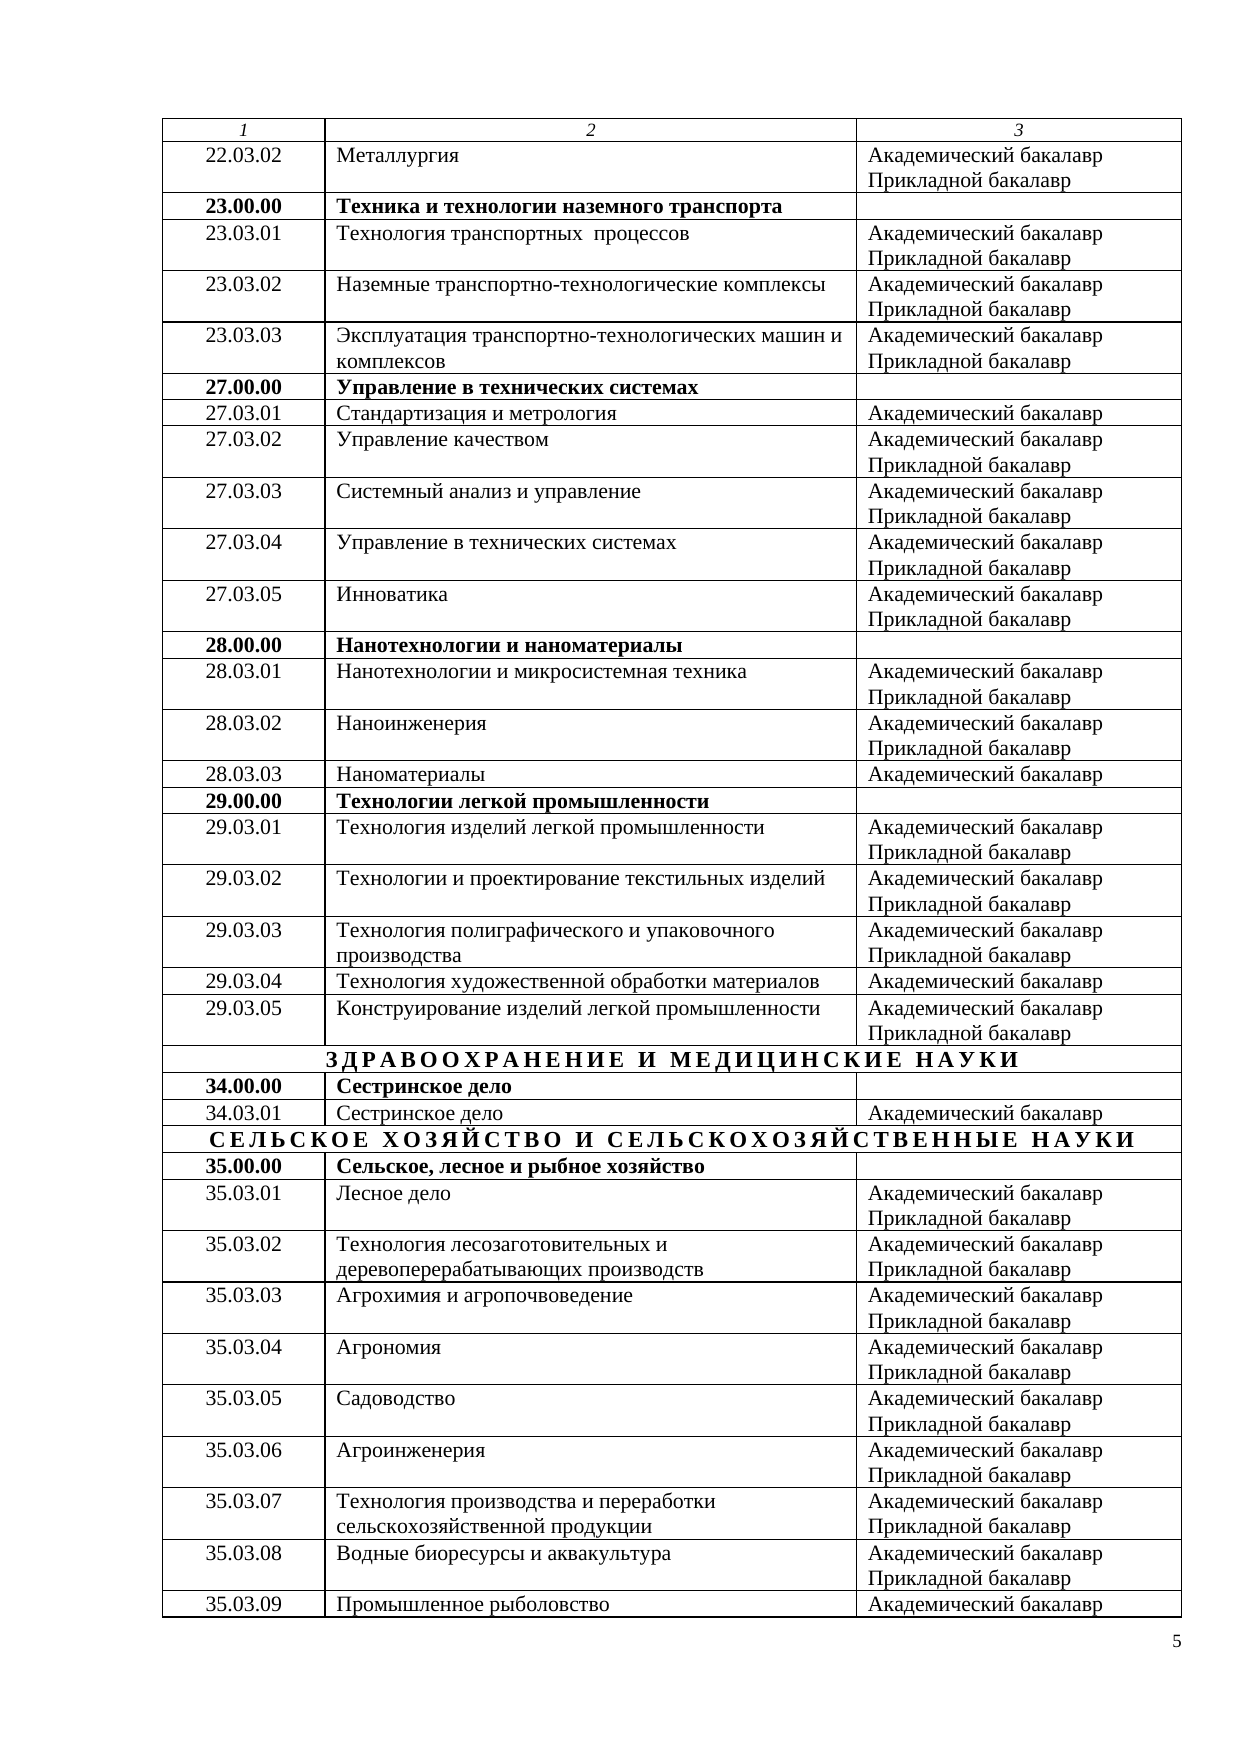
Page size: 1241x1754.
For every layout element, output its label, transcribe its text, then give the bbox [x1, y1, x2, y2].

table_cell Техника и технологии наземного транспорта [326, 193, 856, 218]
table_cell 27.03.03 [163, 478, 324, 528]
table_cell 29.00.00 [163, 788, 324, 813]
table_cell Академический бакалавр Прикладной бакалавр [857, 917, 1181, 967]
table_cell 28.03.02 [163, 710, 324, 760]
table_cell [857, 1073, 1181, 1098]
table_cell Наноматериалы [326, 761, 856, 787]
table_cell Академический бакалавр Прикладной бакалавр [857, 581, 1181, 631]
table_cell Технология художественной обработки материалов [326, 968, 856, 993]
table_cell 29.03.03 [163, 917, 324, 967]
table_header 1 [163, 119, 324, 141]
table_cell 27.03.01 [163, 400, 324, 425]
table_cell 28.03.01 [163, 659, 324, 709]
table_cell 22.03.02 [163, 142, 324, 192]
table_cell Водные биоресурсы и аквакультура [326, 1540, 856, 1590]
table_cell 35.03.05 [163, 1385, 324, 1436]
table_cell 35.03.09 [163, 1591, 324, 1616]
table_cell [857, 142, 1181, 192]
table_cell 35.00.00 [163, 1153, 324, 1178]
table_cell 28.00.00 [163, 632, 324, 657]
table_cell Технологии и проектирование текстильных изделий [326, 865, 856, 916]
table_cell 27.03.04 [163, 529, 324, 580]
table_cell 23.03.02 [163, 271, 324, 321]
table_cell Технология транспортных процессов [326, 220, 856, 270]
table_cell Сестринское дело [326, 1100, 856, 1125]
table_cell [857, 788, 1181, 813]
table_cell Академический бакалавр [857, 1591, 1181, 1616]
table_cell Технология производства и переработки сельскохозяйственной продукции [326, 1488, 856, 1539]
table_cell Сельское, лесное и рыбное хозяйство [326, 1153, 856, 1178]
table_cell 35.03.08 [163, 1540, 324, 1590]
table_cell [857, 1540, 1181, 1590]
table_cell [857, 374, 1181, 399]
table_cell Инноватика [326, 581, 856, 631]
table_cell 35.03.06 [163, 1437, 324, 1487]
table_cell [857, 193, 1181, 218]
table_cell Академический бакалавр Прикладной бакалавр [857, 865, 1181, 916]
table_cell 27.00.00 [163, 374, 324, 399]
table_cell 35.03.03 [163, 1283, 324, 1333]
table_cell 28.03.03 [163, 761, 324, 787]
table_cell Технология полиграфического и упаковочного производства [326, 917, 856, 967]
table_cell 34.00.00 [163, 1073, 324, 1098]
table_cell Академический бакалавр [857, 968, 1181, 993]
table_cell Агрохимия и агропочвоведение [326, 1283, 856, 1333]
table_cell Конструирование изделий легкой промышленности [326, 995, 856, 1045]
table_cell Академический бакалавр [857, 761, 1181, 787]
table_cell Академический бакалавр Прикладной бакалавр [857, 529, 1181, 580]
table_cell 29.03.01 [163, 814, 324, 864]
table_cell Академический бакалавр Прикладной бакалавр [857, 1231, 1181, 1281]
table_cell 23.03.01 [163, 220, 324, 270]
table_cell Академический бакалавр Прикладной бакалавр [857, 271, 1181, 321]
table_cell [857, 220, 1181, 270]
table_cell Промышленное рыболовство [326, 1591, 856, 1616]
table_cell Нанотехнологии и микросистемная техника [326, 659, 856, 709]
table_cell СЕЛЬСКОЕ ХОЗЯЙСТВО И СЕЛЬСКОХОЗЯЙСТВЕННЫЕ НАУКИ [163, 1126, 1181, 1152]
table_cell Академический бакалавр Прикладной бакалавр [857, 1385, 1181, 1436]
table_cell Нанотехнологии и наноматериалы [326, 632, 856, 657]
table_cell Агрономия [326, 1334, 856, 1384]
table_cell Управление в технических системах [326, 529, 856, 580]
table_cell [857, 1153, 1181, 1178]
table_cell Академический бакалавр Прикладной бакалавр [857, 1437, 1181, 1487]
table_cell [857, 632, 1181, 657]
table_cell 23.03.03 [163, 323, 324, 373]
table_cell Технологии легкой промышленности [326, 788, 856, 813]
table_cell Садоводство [326, 1385, 856, 1436]
table_cell ЗДРАВООХРАНЕНИЕ И МЕДИЦИНСКИЕ НАУКИ [163, 1046, 1181, 1072]
table_cell Агроинженерия [326, 1437, 856, 1487]
table_cell 29.03.04 [163, 968, 324, 993]
table_cell Академический бакалавр Прикладной бакалавр [857, 478, 1181, 528]
table_cell Академический бакалавр Прикладной бакалавр [857, 426, 1181, 477]
table_cell 35.03.07 [163, 1488, 324, 1539]
table_cell Академический бакалавр Прикладной бакалавр [857, 710, 1181, 760]
table_cell Стандартизация и метрология [326, 400, 856, 425]
table_cell Академический бакалавр Прикладной бакалавр [857, 814, 1181, 864]
table_cell Металлургия [326, 142, 856, 192]
table_cell Системный анализ и управление [326, 478, 856, 528]
table_cell Наземные транспортно-технологические комплексы [326, 271, 856, 321]
table_cell Академический бакалавр Прикладной бакалавр [857, 1180, 1181, 1230]
table_cell Академический бакалавр [857, 400, 1181, 425]
table_cell Наноинженерия [326, 710, 856, 760]
table_cell 23.00.00 [163, 193, 324, 218]
table_cell 27.03.05 [163, 581, 324, 631]
table_cell 29.03.02 [163, 865, 324, 916]
table_header 3 [857, 119, 1181, 141]
table_cell 35.03.02 [163, 1231, 324, 1281]
table_cell Технология изделий легкой промышленности [326, 814, 856, 864]
table_cell 34.03.01 [163, 1100, 324, 1125]
table_cell Лесное дело [326, 1180, 856, 1230]
table_cell Эксплуатация транспортно-технологических машин и комплексов [326, 323, 856, 373]
table_cell Сестринское дело [326, 1073, 856, 1098]
table_cell Академический бакалавр Прикладной бакалавр [857, 1283, 1181, 1333]
table_cell Академический бакалавр Прикладной бакалавр [857, 1334, 1181, 1384]
table_cell Управление в технических системах [326, 374, 856, 399]
table_cell 35.03.01 [163, 1180, 324, 1230]
table_header 2 [326, 119, 856, 141]
table_cell Технология лесозаготовительных и деревоперерабатывающих производств [326, 1231, 856, 1281]
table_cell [857, 1488, 1181, 1539]
table_cell Управление качеством [326, 426, 856, 477]
table_cell 27.03.02 [163, 426, 324, 477]
table_cell Академический бакалавр Прикладной бакалавр [857, 995, 1181, 1045]
table_cell Академический бакалавр Прикладной бакалавр [857, 659, 1181, 709]
table_cell Академический бакалавр [857, 1100, 1181, 1125]
table_cell 35.03.04 [163, 1334, 324, 1384]
table_cell 29.03.05 [163, 995, 324, 1045]
table_cell Академический бакалавр Прикладной бакалавр [857, 323, 1181, 373]
